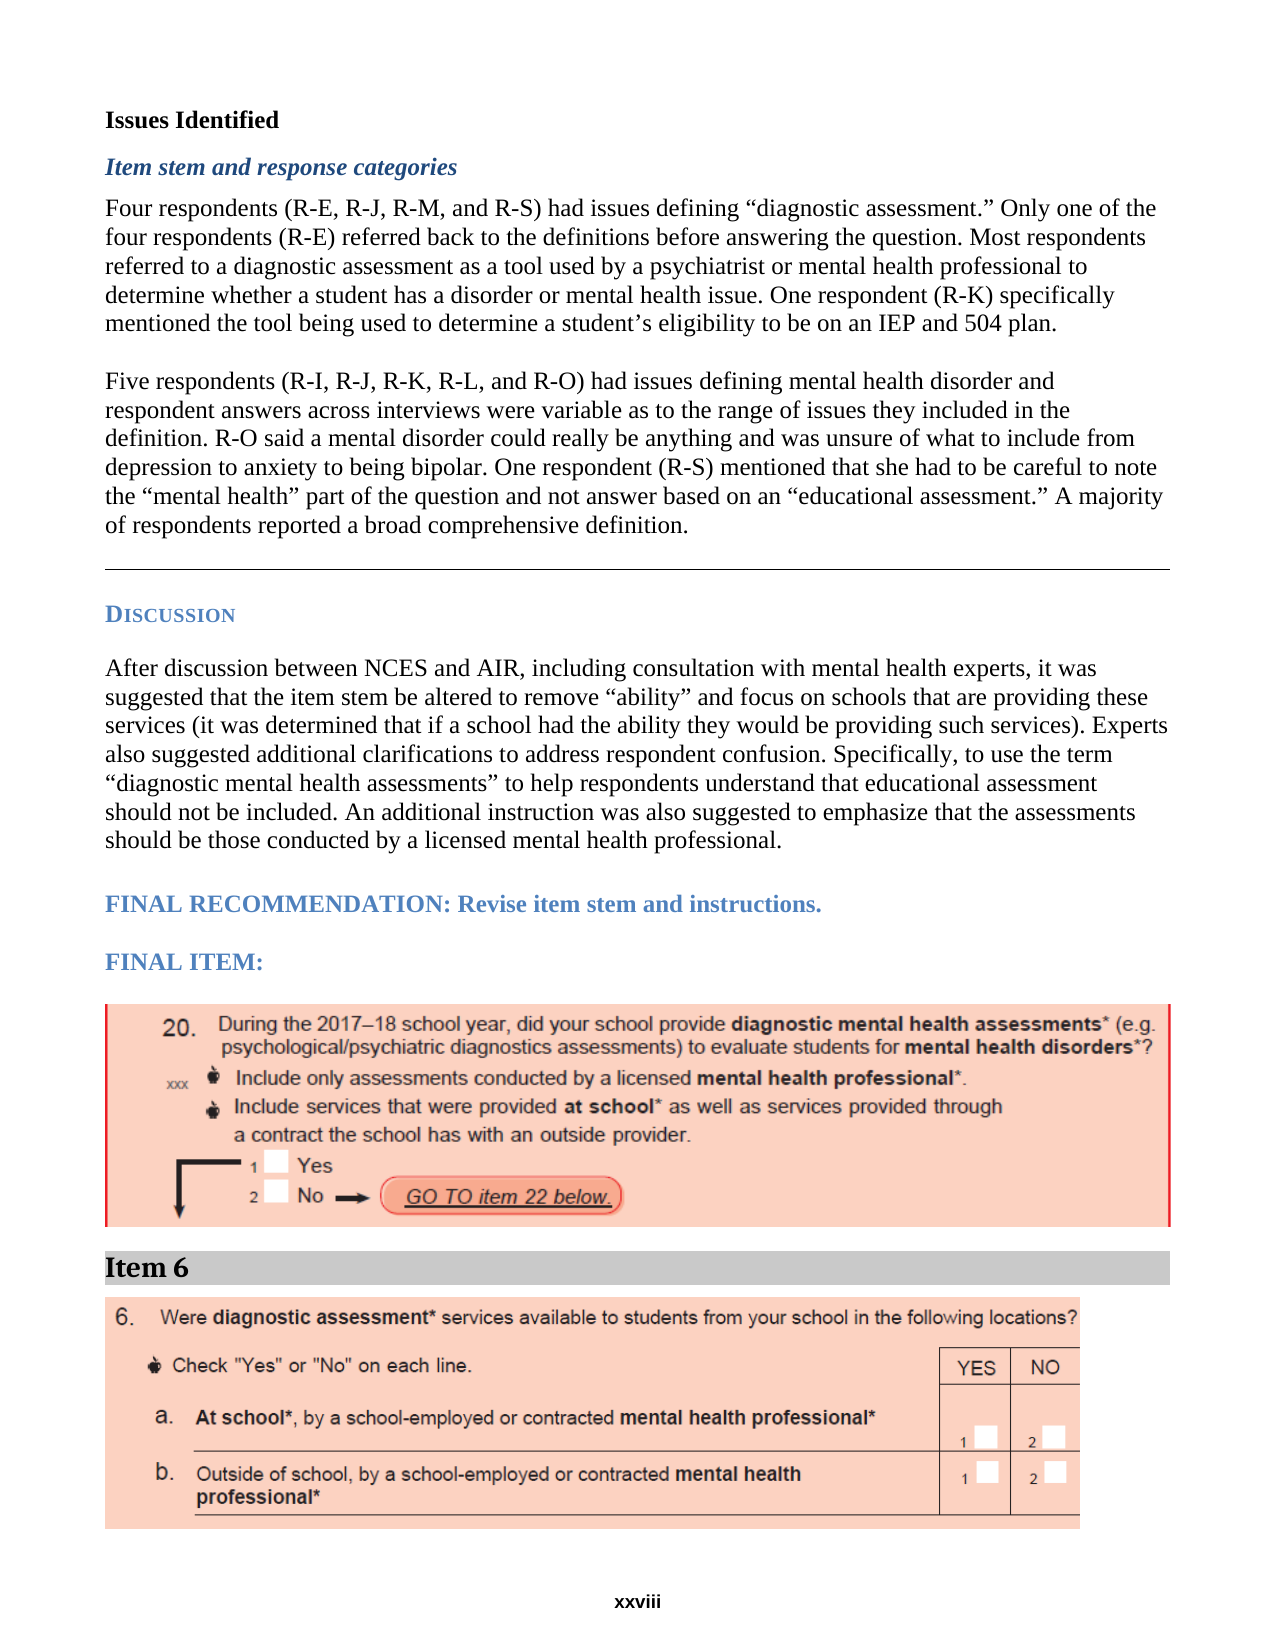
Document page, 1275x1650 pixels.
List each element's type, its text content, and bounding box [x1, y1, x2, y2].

subtitle Item stem and response categories [105, 152, 1170, 181]
subtitle Item 6 [105, 1251, 1170, 1285]
subtitle Issues Identified [105, 105, 1170, 134]
text FINAL ITEM: [105, 947, 1170, 976]
text After discussion between NCES and AIR, including consultation with mental health experts, it was suggested that the item stem be altered to remove “ability” and focus on schools that are providing these services (it was determined that if a school had the ability they would be providing such services). Experts also suggested additional clarifications to address respondent confusion. Specifically, to use the term “diagnostic mental health assessments” to help respondents understand that educational assessment should not be included. An additional instruction was also suggested to emphasize that the assessments should be those conducted by a licensed mental health professional. [105, 653, 1170, 854]
picture [105, 1004, 1171, 1227]
text Four respondents (R-E, R-J, R-M, and R-S) had issues defining “diagnostic assessment.” Only one of the four respondents (R-E) referred back to the definitions before answering the question. Most respondents referred to a diagnostic assessment as a tool used by a psychiatrist or mental health professional to determine whether a student has a disorder or mental health issue. One respondent (R-K) specifically mentioned the tool being used to determine a student’s eligibility to be on an IEP and 504 plan. [105, 193, 1170, 337]
text Discussion [105, 599, 1170, 628]
picture [105, 1297, 1080, 1529]
subtitle FINAL RECOMMENDATION: Revise item stem and instructions. [105, 889, 1170, 918]
text Five respondents (R-I, R-J, R-K, R-L, and R-O) had issues defining mental health disorder and respondent answers across interviews were variable as to the range of issues they included in the definition. R-O said a mental disorder could really be anything and was unsure of what to include from depression to anxiety to being bipolar. One respondent (R-S) mentioned that she had to be careful to note the “mental health” part of the question and not answer based on an “educational assessment.” A majority of respondents reported a broad comprehensive definition. [105, 366, 1170, 538]
